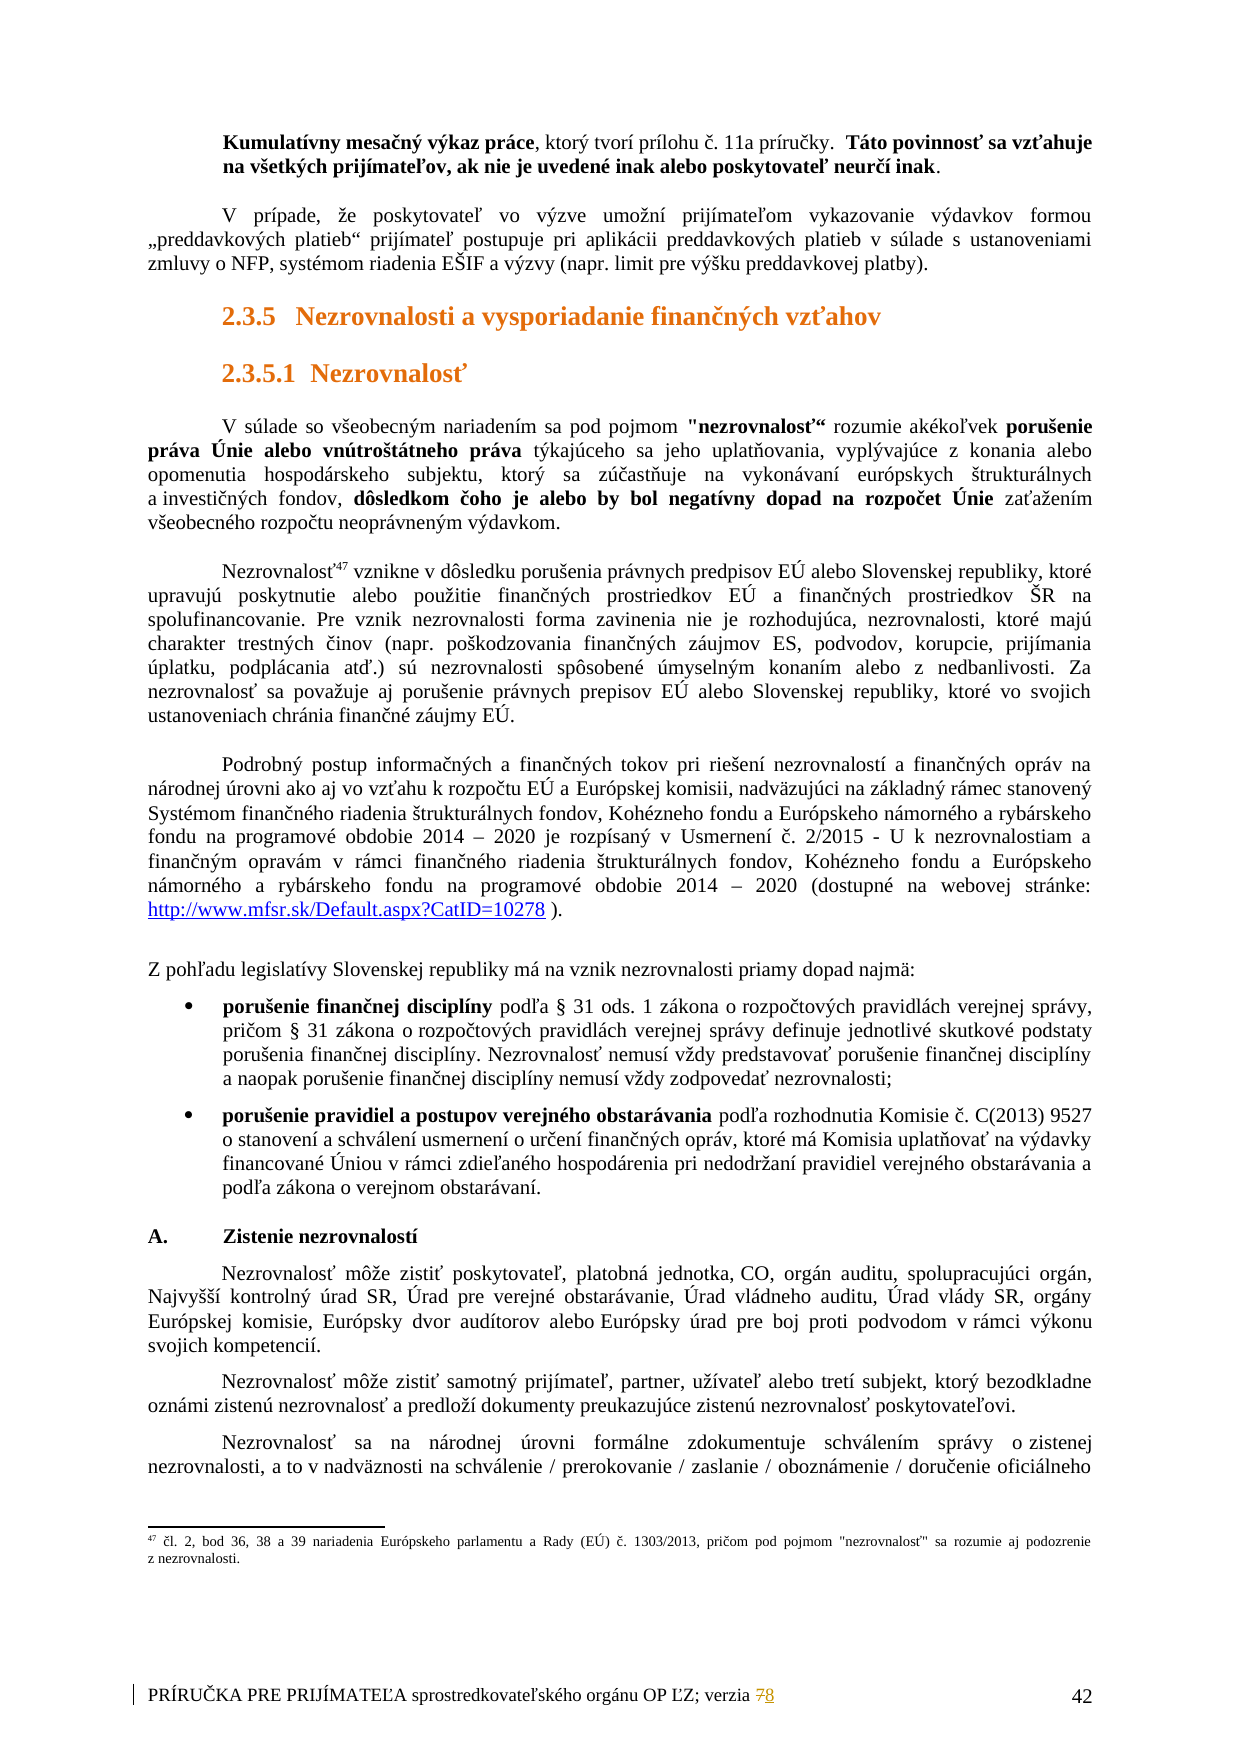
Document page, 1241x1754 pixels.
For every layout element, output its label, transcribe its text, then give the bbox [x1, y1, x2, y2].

text Z pohľadu legislatívy Slovenskej republiky má na vznik nezrovnalosti priamy dopad najmä: [148, 957, 1092, 981]
text Nezrovnalosť môže zistiť samotný prijímateľ, partner, užívateľ alebo tretí subjekt, ktorý bezodkladne oznámi zistenú nezrovnalosť a predloží dokumenty preukazujúce zistenú nezrovnalosť poskytovateľovi. [148, 1369, 1092, 1417]
text 2.3.5.1 Nezrovnalosť [148, 357, 1092, 388]
text V súlade so všeobecným nariadením sa pod pojmom "nezrovnalosť“ rozumie akékoľvek porušenie práva Únie alebo vnútroštátneho práva týkajúceho sa jeho uplatňovania, vyplývajúce z konania alebo opomenutia hospodárskeho subjektu, ktorý sa zúčastňuje na vykonávaní európskych štrukturálnych a investičných fondov, dôsledkom čoho je alebo by bol negatívny dopad na rozpočet Únie zaťažením všeobecného rozpočtu neoprávneným výdavkom. [148, 413, 1092, 534]
text 2.3.5 Nezrovnalosti a vysporiadanie finančných vzťahov [148, 300, 1092, 332]
text Nezrovnalosť môže zistiť poskytovateľ, platobná jednotka, CO, orgán auditu, spolupracujúci orgán, Najvyšší kontrolný úrad SR, Úrad pre verejné obstarávanie, Úrad vládneho auditu, Úrad vlády SR, orgány Európskej komisie, Európsky dvor audítorov alebo Európsky úrad pre boj proti podvodom v rámci výkonu svojich kompetencií. [148, 1260, 1092, 1357]
text Nezrovnalosť vznikne v dôsledku porušenia právnych predpisov EÚ alebo Slovenskej republiky, ktoré upravujú poskytnutie alebo použitie finančných prostriedkov EÚ a finančných prostriedkov ŠR na spolufinancovanie. Pre vznik nezrovnalosti forma zavinenia nie je rozhodujúca, nezrovnalosti, ktoré majú charakter trestných činov (napr. poškodzovania finančných záujmov ES, podvodov, korupcie, prijímania úplatku, podplácania atď.) sú nezrovnalosti spôsobené úmyselným konaním alebo z nedbanlivosti. Za nezrovnalosť sa považuje aj porušenie právnych prepisov EÚ alebo Slovenskej republiky, ktoré vo svojich ustanoveniach chránia finančné záujmy EÚ. [148, 559, 1092, 727]
text V prípade, že poskytovateľ vo výzve umožní prijímateľom vykazovanie výdavkov formou „preddavkových platieb“ prijímateľ postupuje pri aplikácii preddavkových platieb v súlade s ustanoveniami zmluvy o NFP, systémom riadenia EŠIF a výzvy (napr. limit pre výšku preddavkovej platby). [148, 203, 1092, 275]
list porušenie pravidiel a postupov verejného obstarávania podľa rozhodnutia Komisie č. C(2013) 9527 o stanovení a schválení usmernení o určení finančných opráv, ktoré má Komisia uplatňovať na výdavky financované Úniou v rámci zdieľaného hospodárenia pri nedodržaní pravidiel verejného obstarávania a podľa zákona o verejnom obstarávaní. [185, 1103, 1092, 1199]
text Podrobný postup informačných a finančných tokov pri riešení nezrovnalostí a finančných opráv na národnej úrovni ako aj vo vzťahu k rozpočtu EÚ a Európskej komisii, nadväzujúci na základný rámec stanovený Systémom finančného riadenia štrukturálnych fondov, Kohézneho fondu a Európskeho námorného a rybárskeho fondu na programové obdobie 2014 – 2020 je rozpísaný v Usmernení č. 2/2015 - U k nezrovnalostiam a finančným opravám v rámci finančného riadenia štrukturálnych fondov, Kohézneho fondu a Európskeho námorného a rybárskeho fondu na programové obdobie 2014 – 2020 (dostupné na webovej stránke: http://www.mfsr.sk/Default.aspx?CatID=10278 ). [148, 752, 1092, 921]
list Zistenie nezrovnalostí [148, 1224, 1092, 1248]
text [148, 1430, 1092, 1478]
list porušenie finančnej disciplíny podľa § 31 ods. 1 zákona o rozpočtových pravidlách verejnej správy, pričom § 31 zákona o rozpočtových pravidlách verejnej správy definuje jednotlivé skutkové podstaty porušenia finančnej disciplíny. Nezrovnalosť nemusí vždy predstavovať porušenie finančnej disciplíny a naopak porušenie finančnej disciplíny nemusí vždy zodpovedať nezrovnalosti; [185, 994, 1092, 1090]
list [185, 130, 1092, 178]
